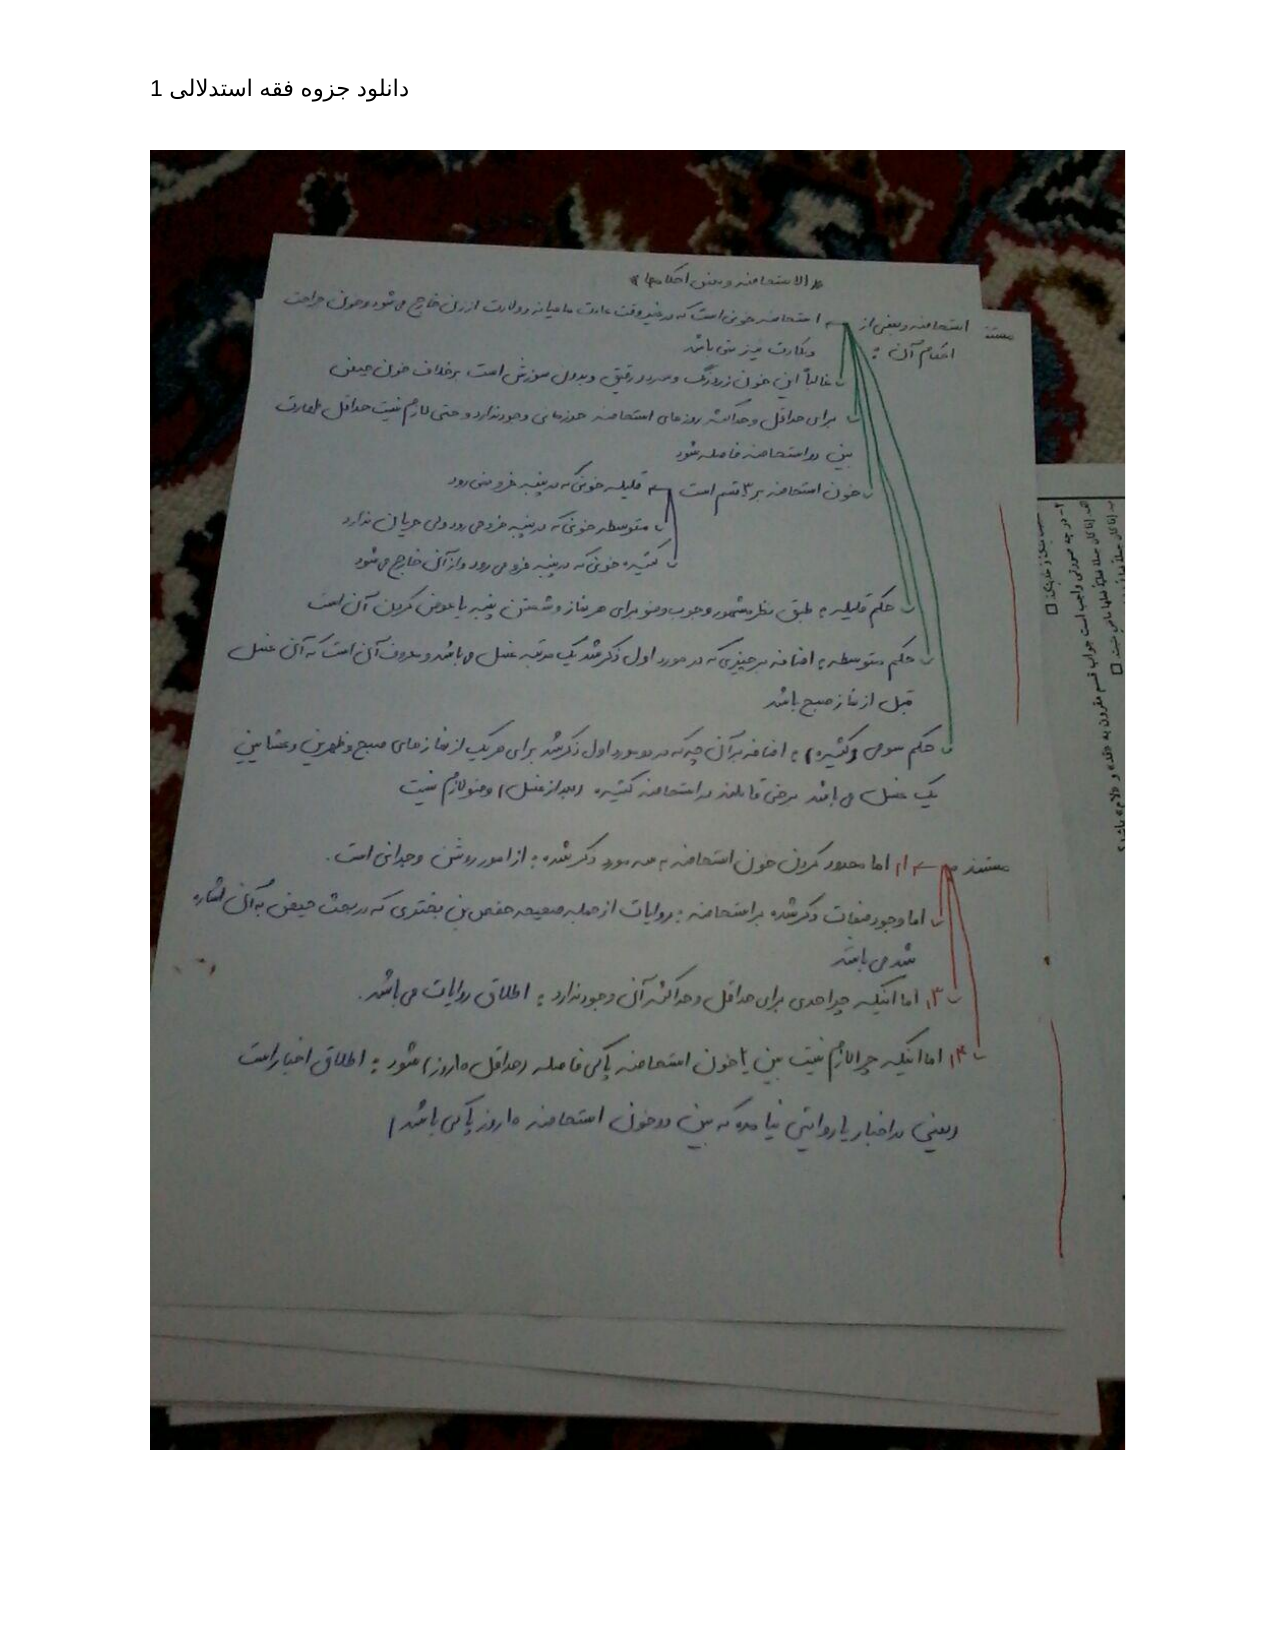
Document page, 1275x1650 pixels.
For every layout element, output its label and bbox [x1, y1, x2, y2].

picture [150, 150, 1125, 1450]
